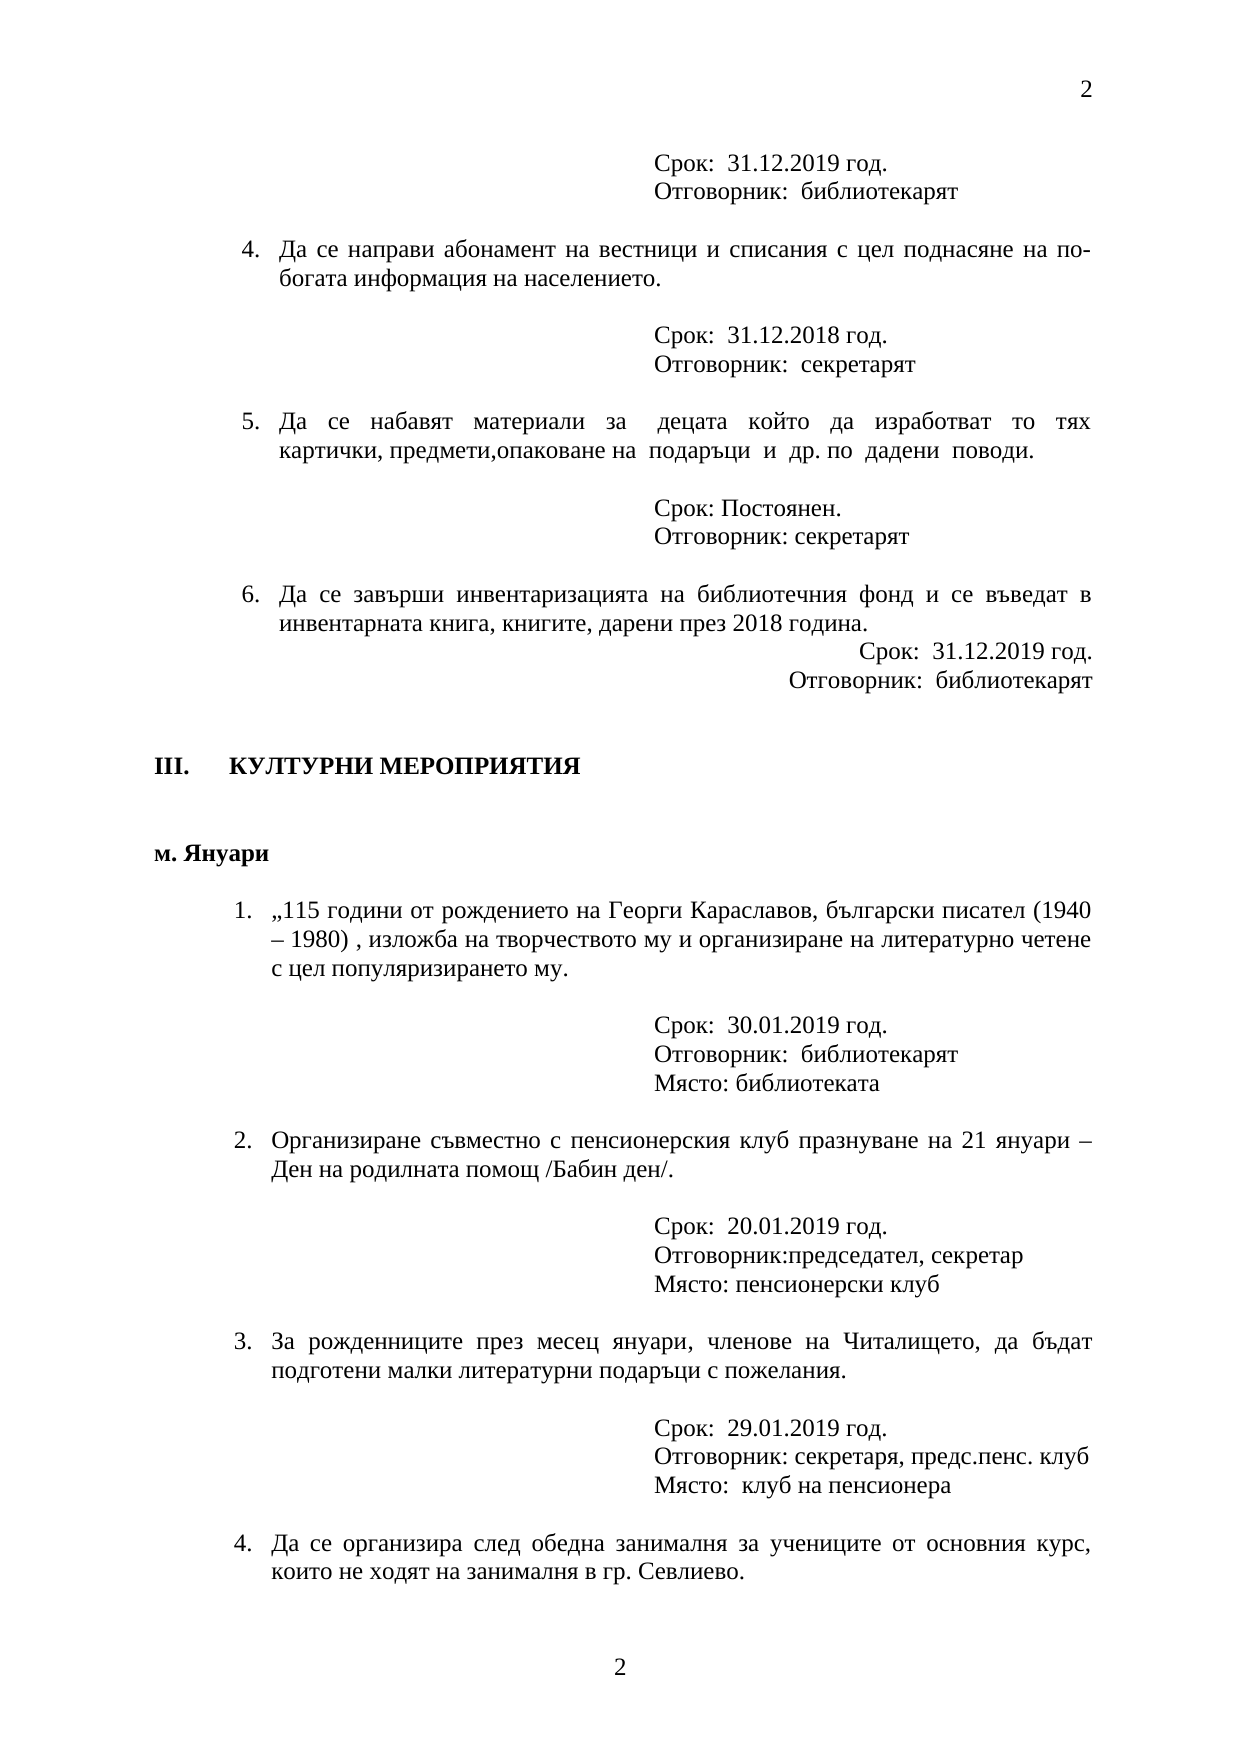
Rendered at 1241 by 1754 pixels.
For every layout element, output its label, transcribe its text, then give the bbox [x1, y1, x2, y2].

list Да се направи абонамент на вестници и списания с цел поднасяне на по-богата информация на населението. [241, 234, 1093, 291]
text Отговорник: библиотекарят [148, 176, 1093, 205]
text Отговорник: секретарят [148, 521, 1093, 550]
text Срок: 31.12.2019 год. [148, 148, 1093, 176]
list Организиране съвместно с пенсионерския клуб празнуване на 21 януари – Ден на родилната помощ /Бабин ден/. [233, 1125, 1093, 1183]
list Да се организира след обедна занималня за учениците от основния курс, които не ходят на занималня в гр. Севлиево. [233, 1528, 1093, 1585]
text Срок: 31.12.2018 год. [148, 320, 1093, 349]
text Срок: 30.01.2019 год. [148, 1010, 1093, 1039]
text Срок: Постоянен. [148, 493, 1093, 521]
list За рожденниците през месец януари, членове на Читалището, да бъдат подготени малки литературни подаръци с пожелания. [233, 1326, 1093, 1384]
text Срок: 20.01.2019 год. [148, 1211, 1093, 1240]
list КУЛТУРНИ МЕРОПРИЯТИЯ [154, 751, 1093, 780]
text Място: клуб на пенсионера [148, 1470, 1093, 1499]
text Отговорник: секретаря, предс.пенс. клуб [148, 1441, 1093, 1470]
list Да се завърши инвентаризацията на библиотечния фонд и се въведат в инвентарната книга, книгите, дарени през 2018 година. [241, 579, 1093, 636]
text Отговорник: библиотекарят [148, 1039, 1093, 1068]
text Срок: 29.01.2019 год. [148, 1413, 1093, 1441]
text м. Януари [148, 838, 1093, 866]
text Отговорник:председател, секретар [148, 1240, 1093, 1269]
list Да се набавят материали за децата който да изработват то тях картички, предмети,опаковане на подаръци и др. по дадени поводи. [241, 406, 1093, 464]
list Срок: 31.12.2019 год. [279, 636, 1093, 665]
list Отговорник: библиотекарят [279, 665, 1093, 694]
text Място: пенсионерски клуб [148, 1269, 1093, 1298]
text Място: библиотеката [148, 1068, 1093, 1096]
list „115 години от рождението на Георги Караславов, български писател (1940 – 1980) , изложба на творчеството му и организиране на литературно четене с цел популяризирането му. [233, 895, 1093, 981]
text Отговорник: секретарят [148, 349, 1093, 378]
